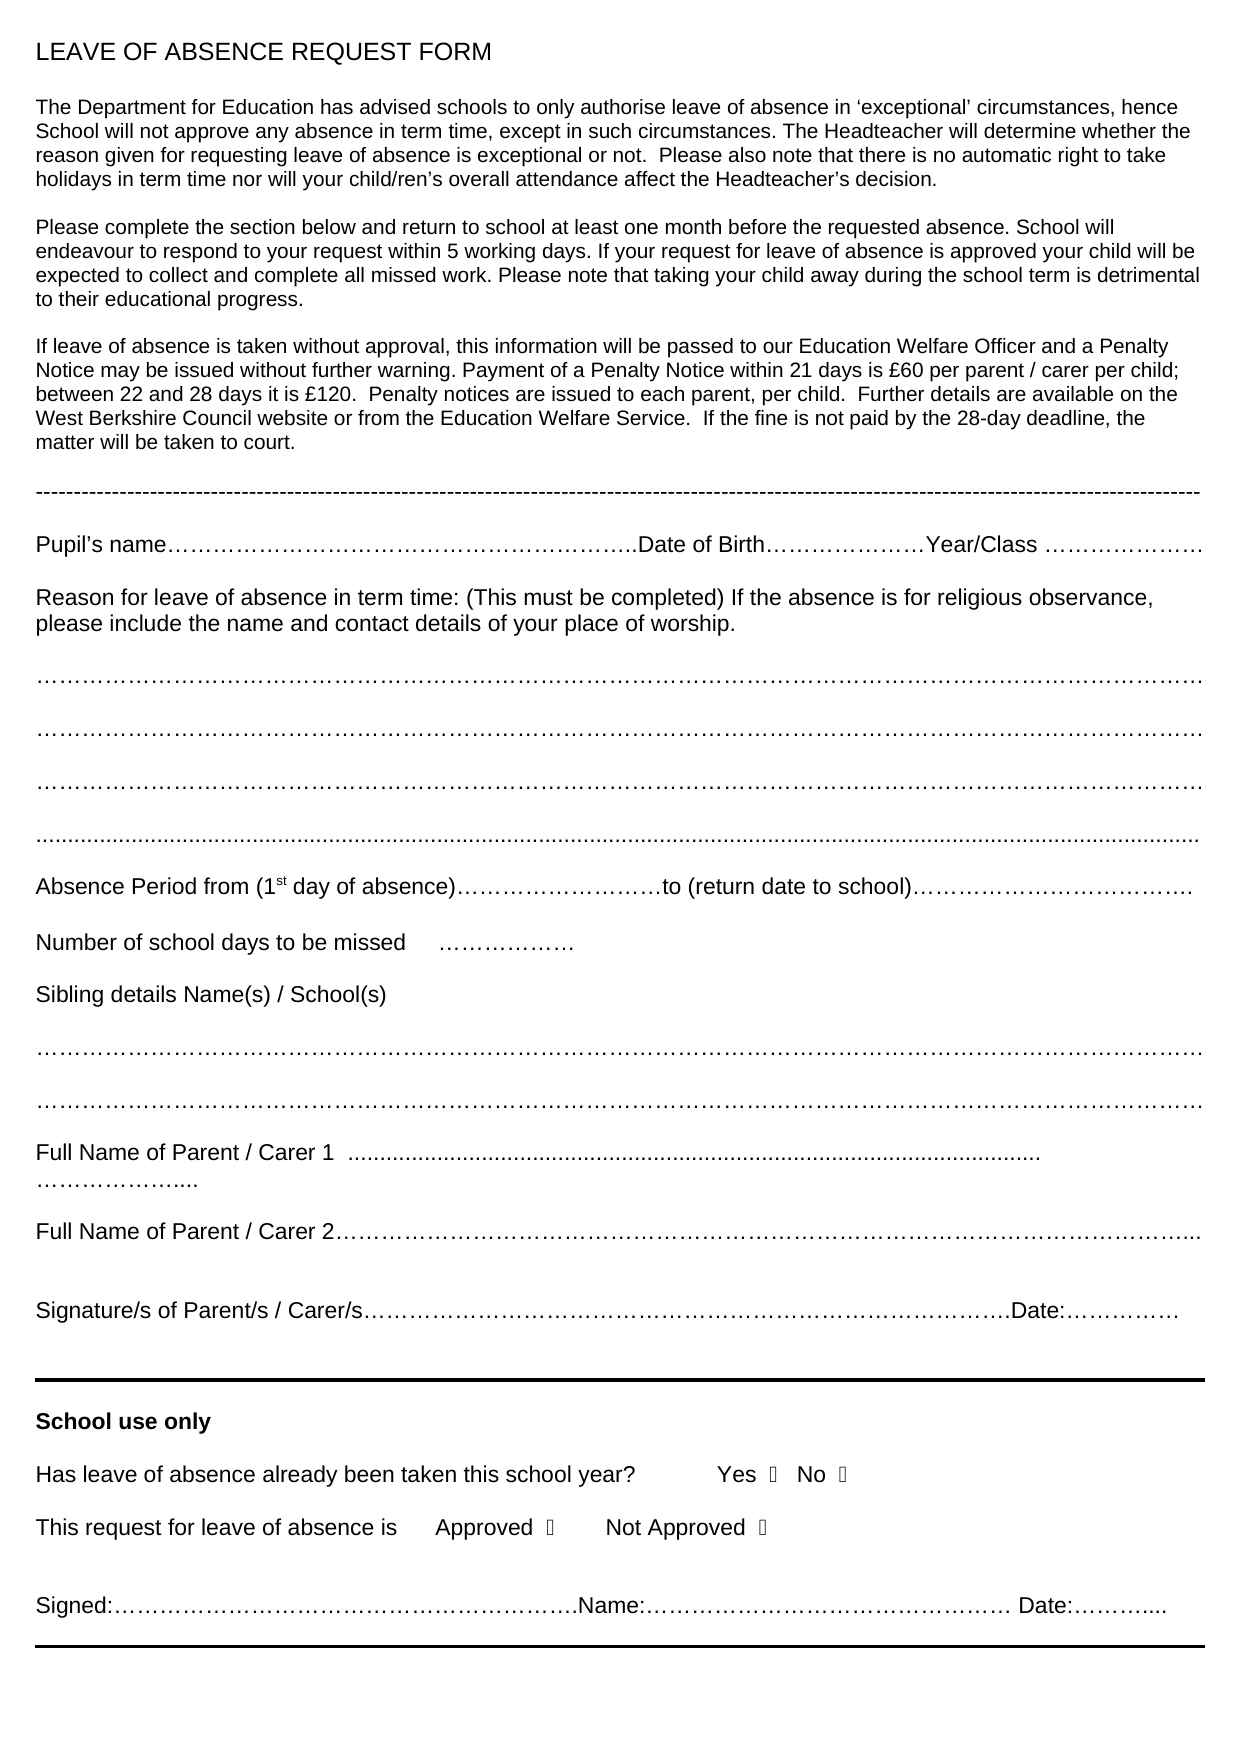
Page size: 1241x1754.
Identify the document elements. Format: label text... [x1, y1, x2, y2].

text If leave of absence is taken without approval, this information will be passed to our Education Welfare Officer and a Penalty Notice may be issued without further warning. Payment of a Penalty Notice within 21 days is £60 per parent / carer per child; between 22 and 28 days it is £120. Penalty notices are issued to each parent, per child. Further details are available on the West Berkshire Council website or from the Education Welfare Service. If the fine is not paid by the 28-day deadline, the matter will be taken to court. [35, 334, 1205, 454]
text School use only [35, 1408, 1205, 1434]
text Full Name of Parent / Carer 2…………………………………………………………………………………………………... [35, 1218, 1205, 1245]
text Has leave of absence already been taken this school year? Yes No [35, 1461, 1205, 1487]
text ……………………………………………………………………………………………………………………………………………………………………………………………………………………………………………………………………………………………………………………………………………………………………………………………………………………… [35, 662, 1205, 794]
text --------------------------------------------------------------------------------------------------------------------------------------------------------- [35, 478, 1205, 504]
text LEAVE OF ABSENCE REQUEST FORM [35, 37, 1205, 66]
text Full Name of Parent / Carer 1 .............................................................................................................……………….... [35, 1139, 1205, 1192]
text Signed:…………………………………………………….Name:………………………………………… Date:……….... [35, 1592, 1205, 1619]
text Reason for leave of absence in term time: (This must be completed) If the absence is for religious observance, please include the name and contact details of your place of worship. [35, 583, 1205, 636]
text Number of school days to be missed ……………… [35, 928, 1205, 955]
text Signature/s of Parent/s / Carer/s………………………………………………………………………….Date:…………… [35, 1297, 1205, 1324]
text Absence Period from (1st day of absence)………………………to (return date to school)………………………………. [35, 873, 1205, 900]
text The Department for Education has advised schools to only authorise leave of absence in ‘exceptional’ circumstances, hence School will not approve any absence in term time, except in such circumstances. The Headteacher will determine whether the reason given for requesting leave of absence is exceptional or not. Please also note that there is no automatic right to take holidays in term time nor will your child/ren’s overall attendance affect the Headteacher’s decision. [35, 95, 1205, 191]
text Please complete the section below and return to school at least one month before the requested absence. School will endeavour to respond to your request within 5 working days. If your request for leave of absence is approved your child will be expected to collect and complete all missed work. Please note that taking your child away during the school term is detrimental to their educational progress. [35, 214, 1205, 310]
text Pupil’s name……………………………………………………..Date of Birth…………………Year/Class ………………… [35, 531, 1205, 557]
text ....................................................................................................................................................................................... [35, 821, 1205, 847]
text ……………………………………………………………………………………………………………………………………… [35, 1034, 1205, 1060]
text Sibling details Name(s) / School(s) [35, 981, 1205, 1007]
text ……………………………………………………………………………………………………………………………………… [35, 1087, 1205, 1113]
text This request for leave of absence is Approved Not Approved [35, 1513, 1205, 1540]
